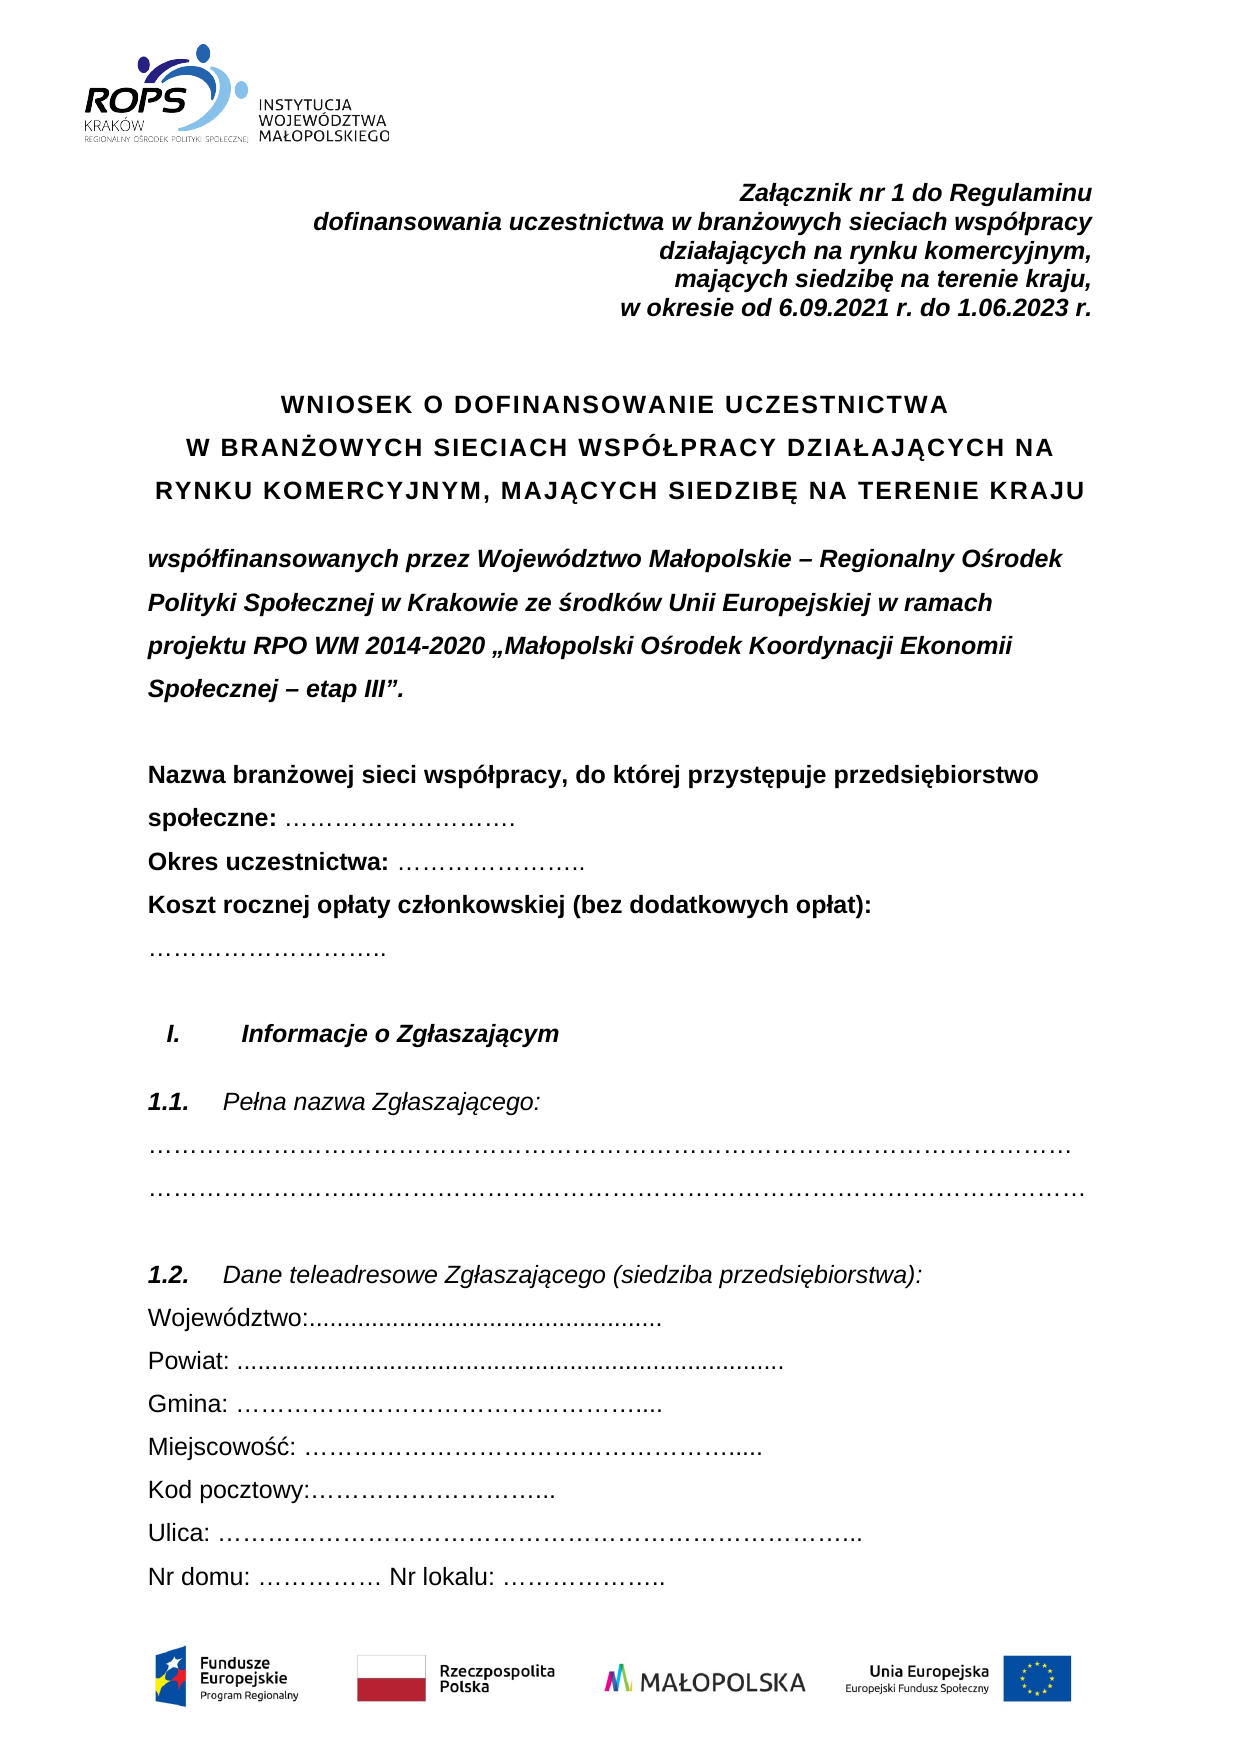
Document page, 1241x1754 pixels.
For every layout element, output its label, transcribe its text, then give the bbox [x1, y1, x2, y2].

text Okres uczestnictwa: ………………….. [148, 846, 1093, 875]
text współfinansowanych przez Województwo Małopolskie – Regionalny Ośrodek Polityki Społecznej w Krakowie ze środków Unii Europejskiej w ramach projektu RPO WM 2014-2020 „Małopolski Ośrodek Koordynacji Ekonomii Społecznej – etap III”. [148, 544, 1093, 703]
text WNIOSEK O DOFINANSOWANIE UCZESTNICTWA W BRANŻOWYCH SIECIACH WSPÓŁPRACY DZIAŁAJĄCYCH NA RYNKU KOMERCYJNYM, MAJĄCYCH SIEDZIBĘ NA TERENIE KRAJU [148, 390, 1093, 505]
list Pełna nazwa Zgłaszającego: [148, 1087, 1093, 1116]
text Województwo:................................................... [148, 1303, 1093, 1331]
list Dane teleadresowe Zgłaszającego (siedziba przedsiębiorstwa): [148, 1259, 1093, 1288]
text Gmina: ………………………………………….... [148, 1389, 1093, 1418]
text Powiat: ............................................................................... [148, 1346, 1093, 1374]
text Nazwa branżowej sieci współpracy, do której przystępuje przedsiębiorstwo społeczne: ………………………. [148, 760, 1093, 832]
text Ulica: …………………………………………………………………... [148, 1518, 1093, 1547]
text działających na rynku komercyjnym, [148, 236, 1093, 264]
text Kod pocztowy:………………………... [148, 1475, 1093, 1504]
subtitle Załącznik nr 1 do Regulaminu [148, 178, 1093, 207]
text Koszt rocznej opłaty członkowskiej (bez dodatkowych opłat):……………………….. [148, 889, 1093, 961]
text dofinansowania uczestnictwa w branżowych sieciach współpracy [148, 207, 1093, 236]
picture [85, 44, 389, 143]
list Informacje o Zgłaszającym [166, 1019, 1093, 1048]
text w okresie od 6.09.2021 r. do 1.06.2023 r. [148, 293, 1093, 322]
text ………………………………………………………………………………………………………………………..…………………………………………………………………………… [148, 1130, 1093, 1202]
text Miejscowość: ……………………………………………..... [148, 1432, 1093, 1461]
picture [140, 1630, 1086, 1722]
text mających siedzibę na terenie kraju, [148, 264, 1093, 293]
text Nr domu: …………… Nr lokalu: ……………….. [148, 1561, 1093, 1590]
